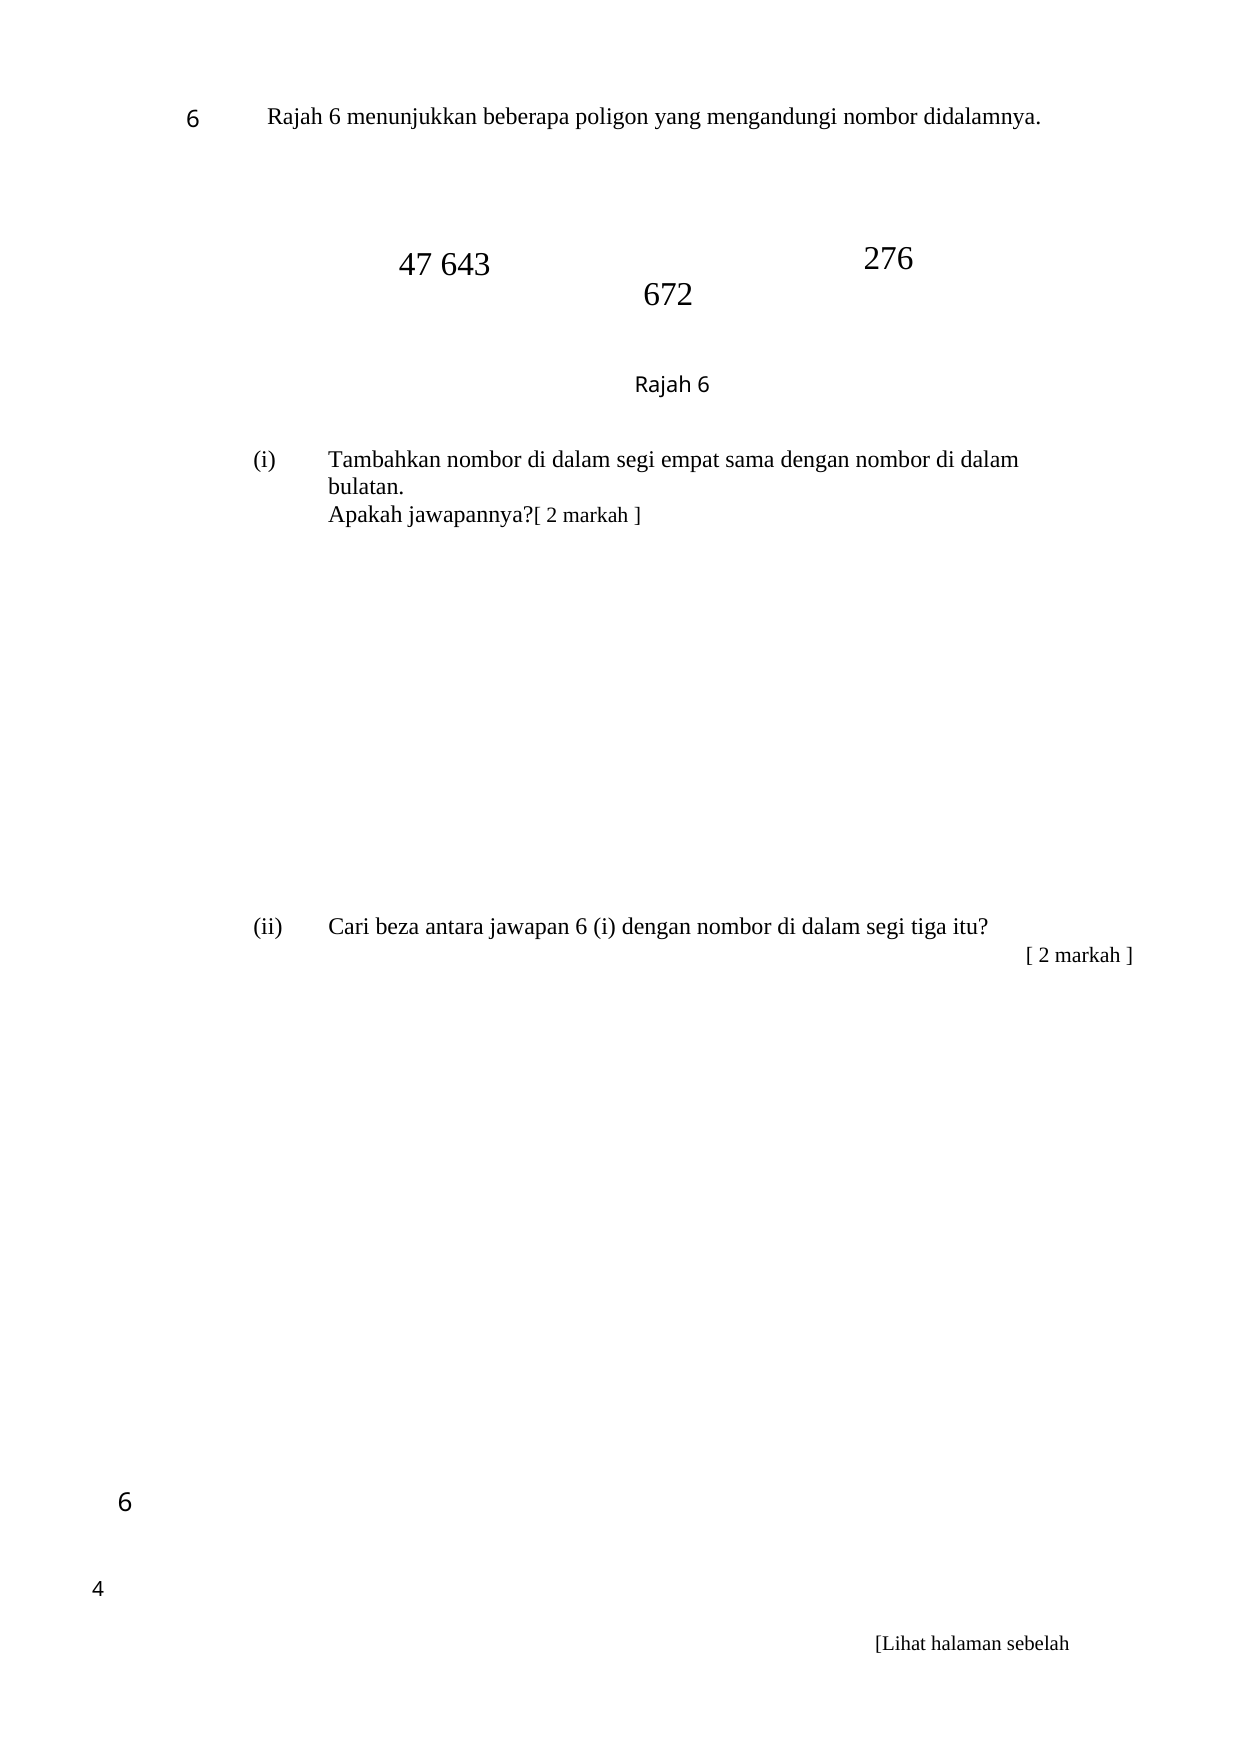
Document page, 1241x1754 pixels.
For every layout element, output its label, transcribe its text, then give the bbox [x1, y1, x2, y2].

text Rajah 6 [634, 369, 793, 399]
text Apakah jawapannya?[ 2 markah ] [328, 500, 1231, 527]
text (i) [253, 444, 328, 472]
text 276 [863, 238, 994, 277]
text Cari beza antara jawapan 6 (i) dengan nombor di dalam segi tiga itu? [328, 912, 1150, 939]
text 6 [117, 1483, 207, 1519]
text [ 2 markah ] [1026, 942, 1223, 967]
text Tambahkan nombor di dalam segi empat sama dengan nombor di dalam [328, 444, 1231, 472]
text bulatan. [328, 472, 1231, 500]
text 672 [643, 274, 774, 313]
text 47 643 [399, 244, 577, 282]
text 6 [186, 102, 274, 135]
text 4 [92, 1574, 178, 1602]
text (ii) [253, 912, 328, 939]
text Rajah 6 menunjukkan beberapa poligon yang mengandungi nombor didalamnya. [267, 102, 1225, 130]
text [Lihat halaman sebelah [875, 1631, 1165, 1655]
